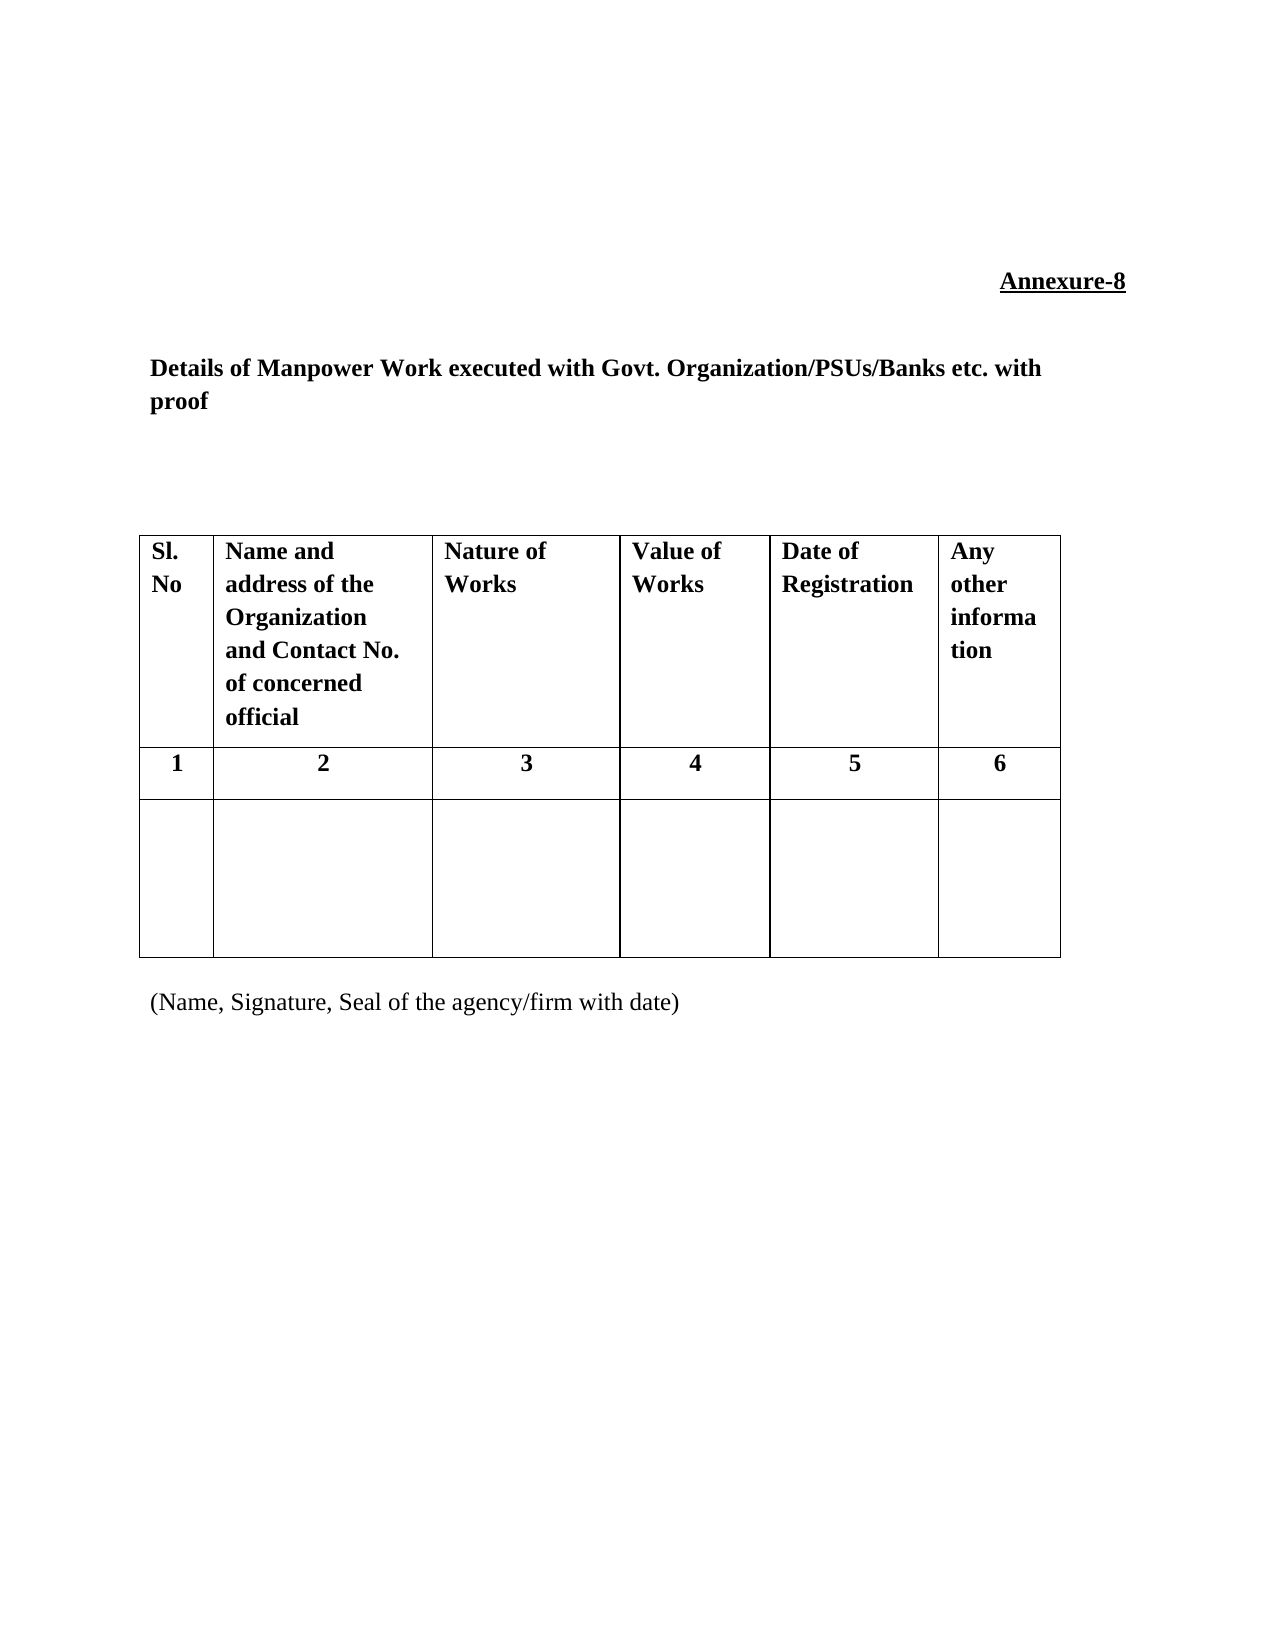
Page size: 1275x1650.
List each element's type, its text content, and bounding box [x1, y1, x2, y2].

table_cell [140, 800, 213, 957]
table_header Value of Works [621, 536, 769, 747]
table_header Sl. No [140, 536, 213, 747]
table_cell [621, 800, 769, 957]
text Details of Manpower Work executed with Govt. Organization/PSUs/Banks etc. with proof [150, 353, 1069, 415]
table_cell [939, 800, 1060, 957]
text (Name, Signature, Seal of the agency/firm with date) [150, 987, 1160, 1016]
table_cell [214, 800, 432, 957]
subtitle Annexure-8 [117, 266, 1126, 295]
table_header Date of Registration [771, 536, 938, 747]
table_cell [771, 800, 938, 957]
table_cell 6 [939, 748, 1060, 799]
table_cell 4 [621, 748, 769, 799]
table_header Nature of Works [433, 536, 619, 747]
table_cell 2 [214, 748, 432, 799]
table_header Any other information [939, 536, 1060, 747]
table_cell [433, 800, 619, 957]
table_cell 3 [433, 748, 619, 799]
table_header Name and address of the Organization and Contact No. of concerned official [214, 536, 432, 747]
table_cell 1 [140, 748, 213, 799]
table_cell 5 [771, 748, 938, 799]
